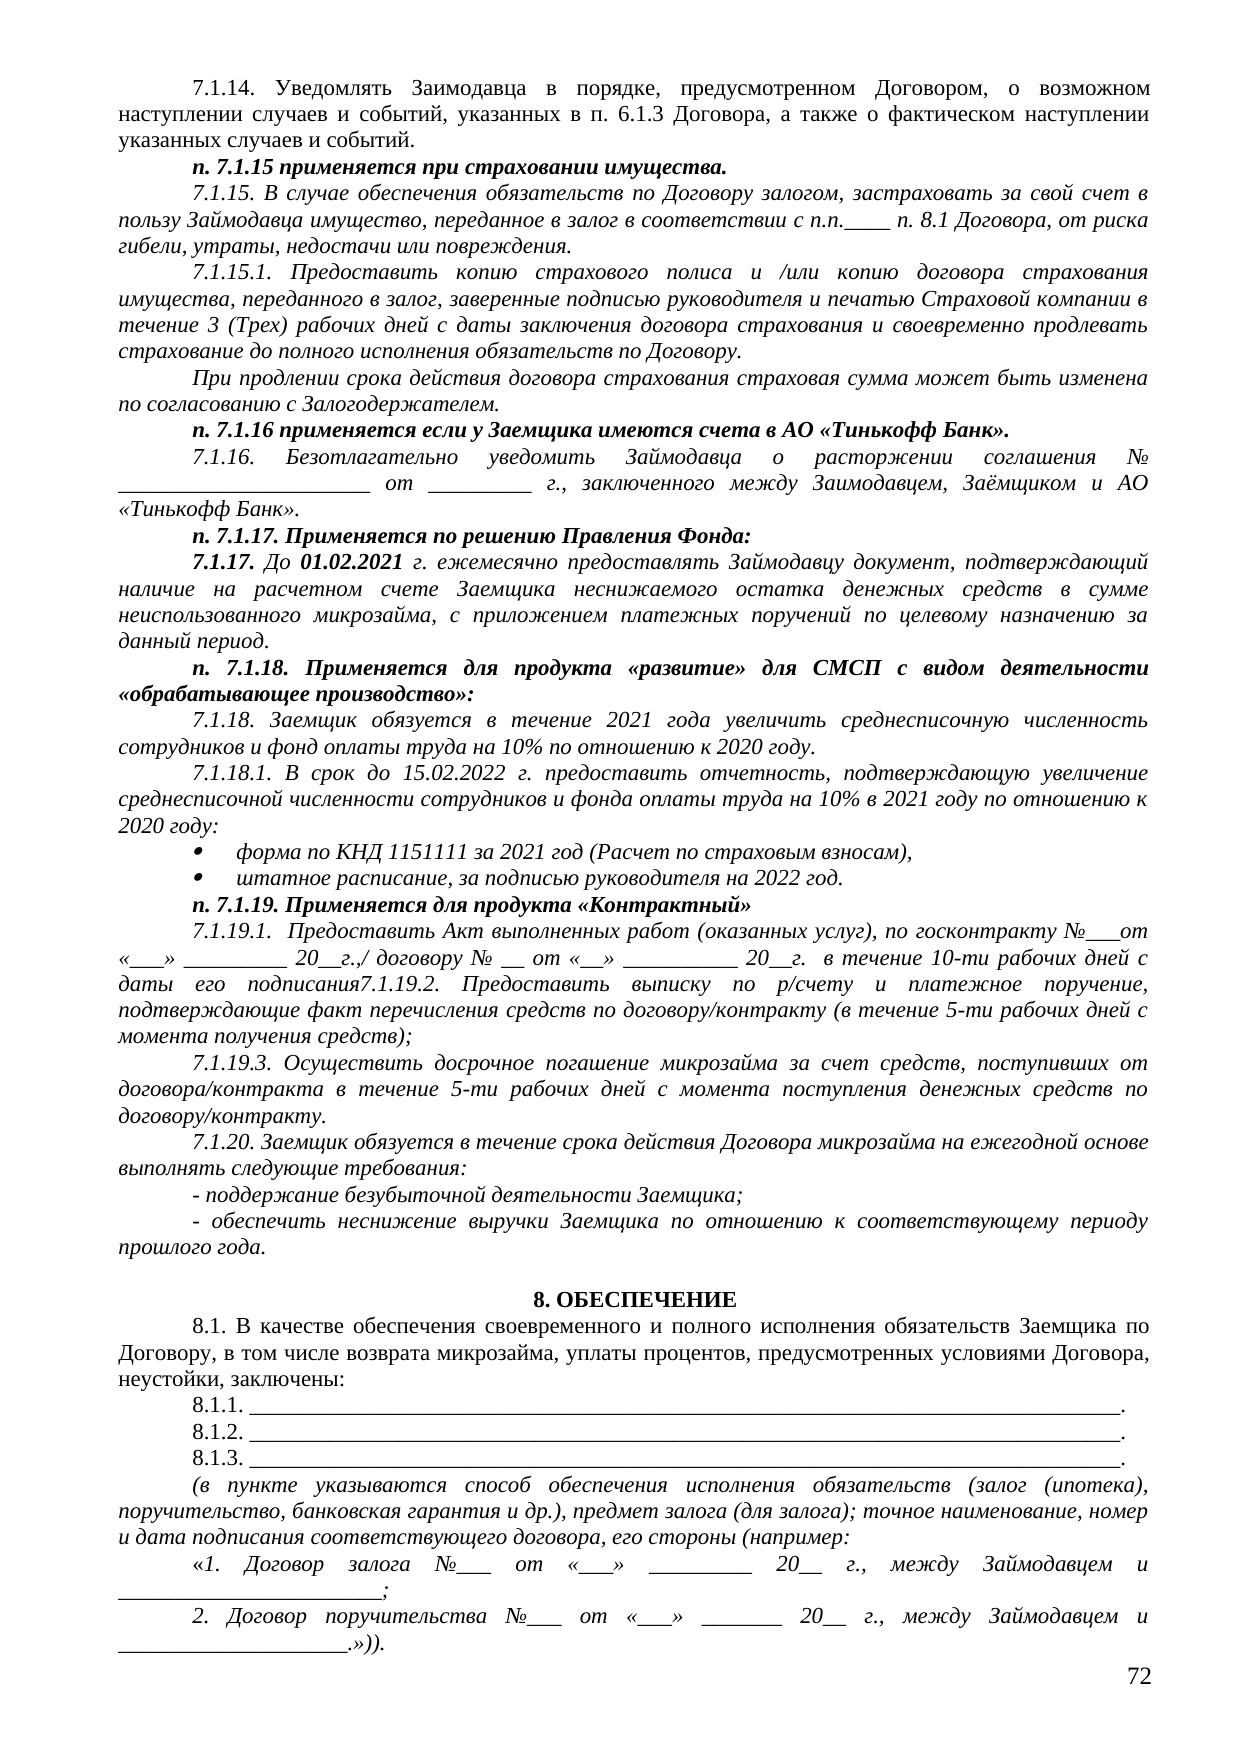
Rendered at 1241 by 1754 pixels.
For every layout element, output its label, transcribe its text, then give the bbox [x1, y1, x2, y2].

text п. 7.1.19. Применяется для продукта «Контрактный» [118, 891, 1152, 917]
text 8.1.3. ____________________________________________________________________________. [118, 1444, 1152, 1471]
text 7.1.17. До 01.02.2021 г. ежемесячно предоставлять Займодавцу документ, подтверждающий наличие на расчетном счете Заемщика неснижаемого остатка денежных средств в сумме неиспользованного микрозайма, с приложением платежных поручений по целевому назначению за данный период. [118, 548, 1152, 654]
text 8.1.1. ____________________________________________________________________________. [118, 1392, 1152, 1418]
text При продлении срока действия договора страхования страховая сумма может быть изменена по согласованию с Залогодержателем. [118, 364, 1152, 416]
text (в пункте указываются способ обеспечения исполнения обязательств (залог (ипотека), поручительство, банковская гарантия и др.), предмет залога (для залога); точное наименование, номер и дата подписания соответствующего договора, его стороны (например: [118, 1471, 1152, 1550]
text - поддержание безубыточной деятельности Заемщика; [118, 1181, 1152, 1207]
text 7.1.15.1. Предоставить копию страхового полиса и /или копию договора страхования имущества, переданного в залог, заверенные подписью руководителя и печатью Страховой компании в течение 3 (Трех) рабочих дней с даты заключения договора страхования и своевременно продлевать страхование до полного исполнения обязательств по Договору. [118, 258, 1152, 364]
text 7.1.19.1. Предоставить Акт выполненных работ (оказанных услуг), по госконтракту №___от «___» _________ 20__г.,/ договору № __ от «__» __________ 20__г. в течение 10-ти рабочих дней с даты его подписания7.1.19.2. Предоставить выписку по р/счету и платежное поручение, подтверждающие факт перечисления средств по договору/контракту (в течение 5-ти рабочих дней с момента получения средств); [118, 917, 1152, 1049]
text 2. Договор поручительства №___ от «___» _______ 20__ г., между Займодавцем и ____________________.»)). [118, 1602, 1152, 1655]
text п. 7.1.18. Применяется для продукта «развитие» для СМСП с видом деятельности «обрабатывающее производство»: [118, 654, 1152, 706]
text 7.1.16. Безотлагательно уведомить Займодавца о расторжении соглашения № ______________________ от _________ г., заключенного между Заимодавцем, Заёмщиком и АО «Тинькофф Банк». [118, 443, 1152, 522]
text 8.1. В качестве обеспечения своевременного и полного исполнения обязательств Заемщика по Договору, в том числе возврата микрозайма, уплаты процентов, предусмотренных условиями Договора, неустойки, заключены: [118, 1312, 1152, 1392]
text - обеспечить неснижение выручки Заемщика по отношению к соответствующему периоду прошлого года. [118, 1207, 1152, 1260]
text п. 7.1.15 применяется при страховании имущества. [118, 153, 1152, 179]
text 8.1.2. ____________________________________________________________________________. [118, 1418, 1152, 1444]
text 7.1.15. В случае обеспечения обязательств по Договору залогом, застраховать за свой счет в пользу Займодавца имущество, переданное в залог в соответствии с п.п.____ п. 8.1 Договора, от риска гибели, утраты, недостачи или повреждения. [118, 179, 1152, 258]
text 7.1.18.1. В срок до 15.02.2022 г. предоставить отчетность, подтверждающую увеличение среднесписочной численности сотрудников и фонда оплаты труда на 10% в 2021 году по отношению к 2020 году: [118, 759, 1152, 838]
text «1. Договор залога №___ от «___» _________ 20__ г., между Займодавцем и _______________________; [118, 1550, 1152, 1602]
text 7.1.14. Уведомлять Заимодавца в порядке, предусмотренном Договором, о возможном наступлении случаев и событий, указанных в п. 6.1.3 Договора, а также о фактическом наступлении указанных случаев и событий. [118, 74, 1152, 153]
list 7.1.19.3. Осуществить досрочное погашение микрозайма за счет средств, поступивших от договора/контракта в течение 5-ти рабочих дней с момента поступления денежных средств по договору/контракту. [118, 1049, 1152, 1128]
list форма по КНД 1151111 за 2021 год (Расчет по страховым взносам), [118, 838, 1152, 864]
text п. 7.1.17. Применяется по решению Правления Фонда: [118, 522, 1152, 548]
list штатное расписание, за подписью руководителя на 2022 год. [118, 864, 1152, 891]
text 7.1.18. Заемщик обязуется в течение 2021 года увеличить среднесписочную численность сотрудников и фонд оплаты труда на 10% по отношению к 2020 году. [118, 706, 1152, 759]
text п. 7.1.16 применяется если у Заемщика имеются счета в АО «Тинькофф Банк». [118, 416, 1152, 443]
text 8. ОБЕСПЕЧЕНИЕ [118, 1286, 1152, 1312]
text 7.1.20. Заемщик обязуется в течение срока действия Договора микрозайма на ежегодной основе выполнять следующие требования: [118, 1128, 1152, 1181]
